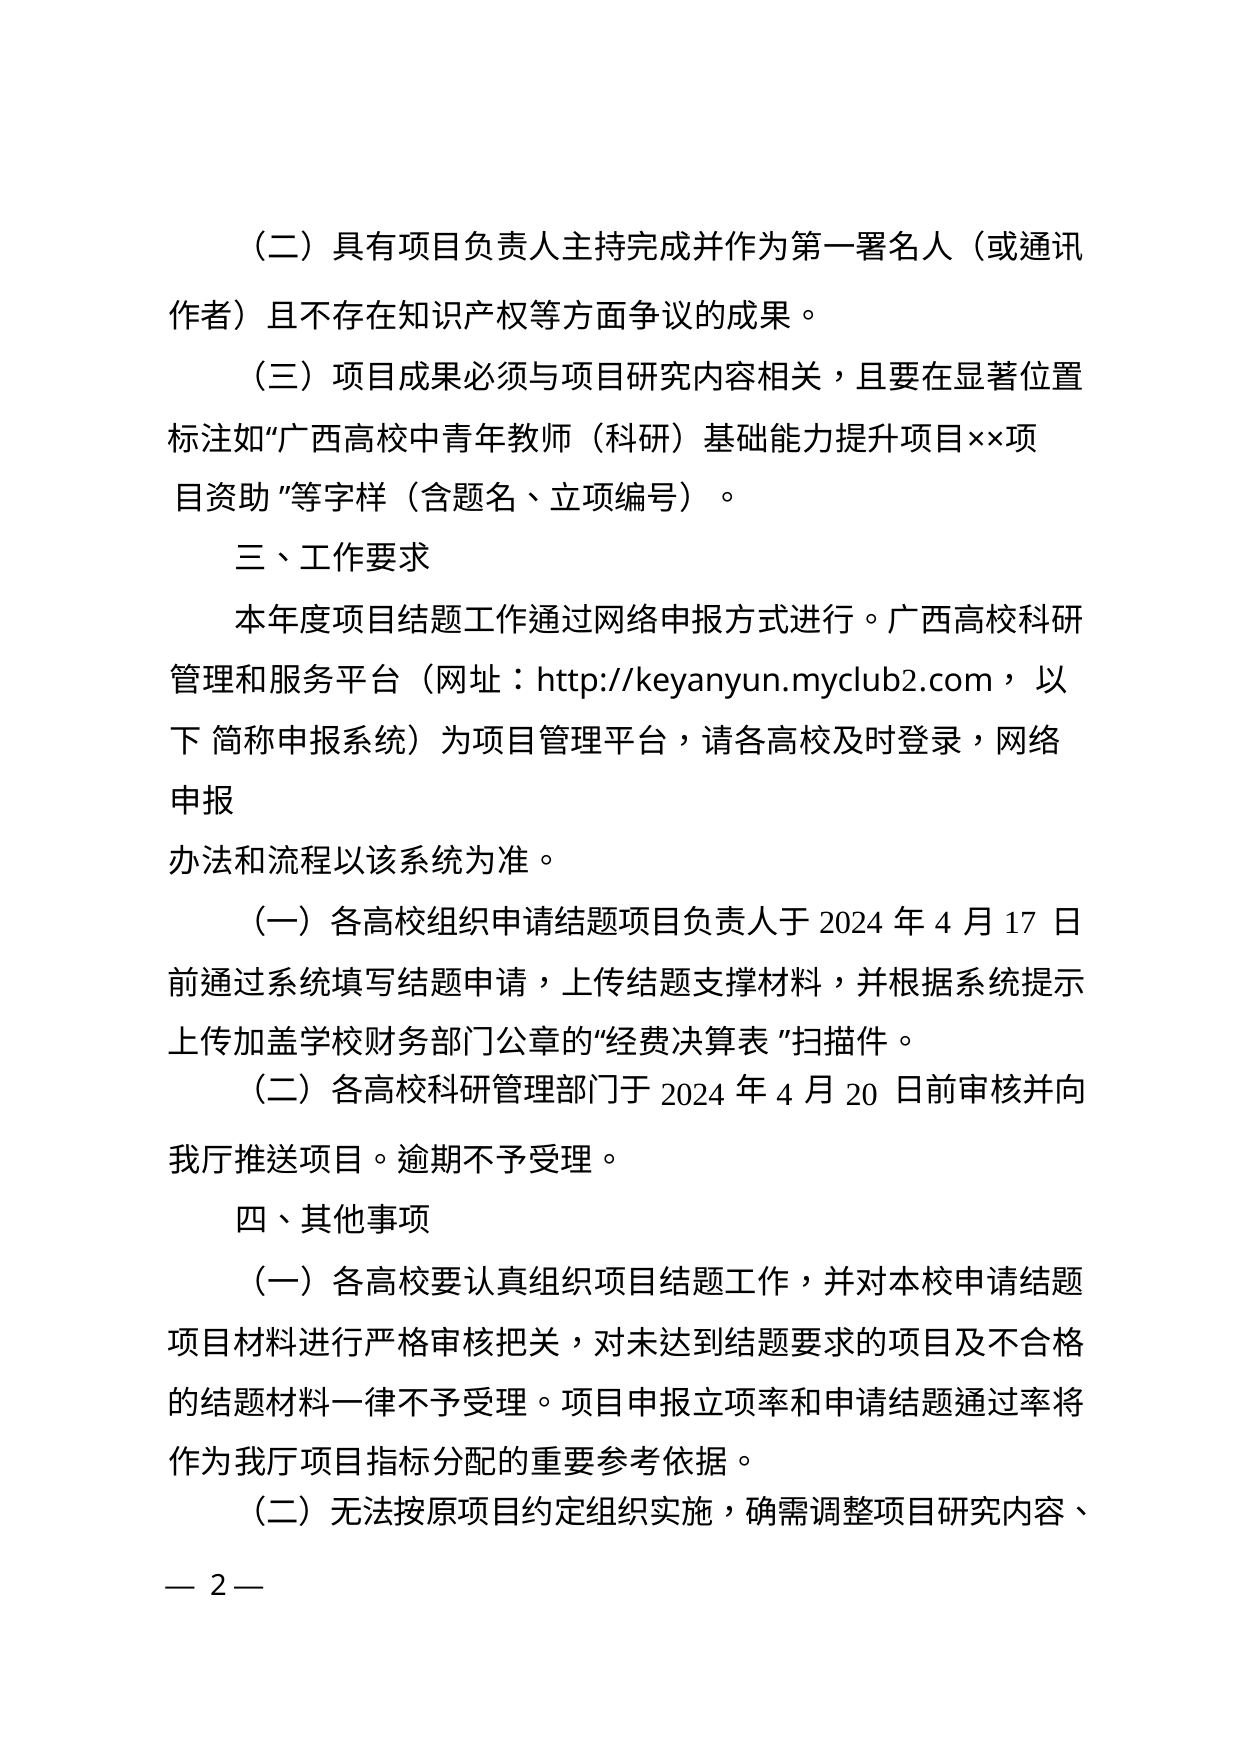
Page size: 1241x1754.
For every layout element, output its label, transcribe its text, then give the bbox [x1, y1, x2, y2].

text 我厅推送项目。逾期不予受理。 [168, 1139, 1097, 1180]
text 三、工作要求 [234, 536, 1097, 577]
text 四、其他事项 [235, 1199, 1097, 1240]
text 本年度项目结题工作通过网络申报方式进行。广西高校科研 管理和服务平台（网址：http://keyanyun.myclub2.com， 以下 简称申报系统）为项目管理平台，请各高校及时登录，网络申报 [169, 597, 1087, 822]
text （三）项目成果必须与项目研究内容相关，且要在显著位置 标注如“广西高校中青年教师（科研）基础能力提升项目××项 [167, 354, 1087, 459]
text （一）各高校要认真组织项目结题工作，并对本校申请结题 项目材料进行严格审核把关，对未达到结题要求的项目及不合格 的结题材料一律不予受理。项目申报立项率和申请结题通过率将 [167, 1259, 1087, 1424]
text 作者）且不存在知识产权等方面争议的成果。 [168, 295, 1097, 336]
text 上传加盖学校财务部门公章的“经费决算表 ”扫描件。 [168, 1021, 1097, 1062]
text 目资助 ”等字样（含题名、立项编号）。 [173, 477, 1097, 517]
text （二）各高校科研管理部门于 2024 年 4 月 20 日前审核并向 [234, 1081, 1097, 1139]
text （二）无法按原项目约定组织实施，确需调整项目研究内容、 [165, 1501, 1097, 1559]
text （二）具有项目负责人主持完成并作为第一署名人（或通讯 [234, 236, 1097, 295]
text 办法和流程以该系统为准。 [168, 839, 1097, 880]
text 作为我厅项目指标分配的重要参考依据。 [168, 1441, 1097, 1482]
text （一）各高校组织申请结题项目负责人于 2024 年 4 月 17 日 前通过系统填写结题申请，上传结题支撑材料，并根据系统提示 [168, 899, 1087, 1004]
